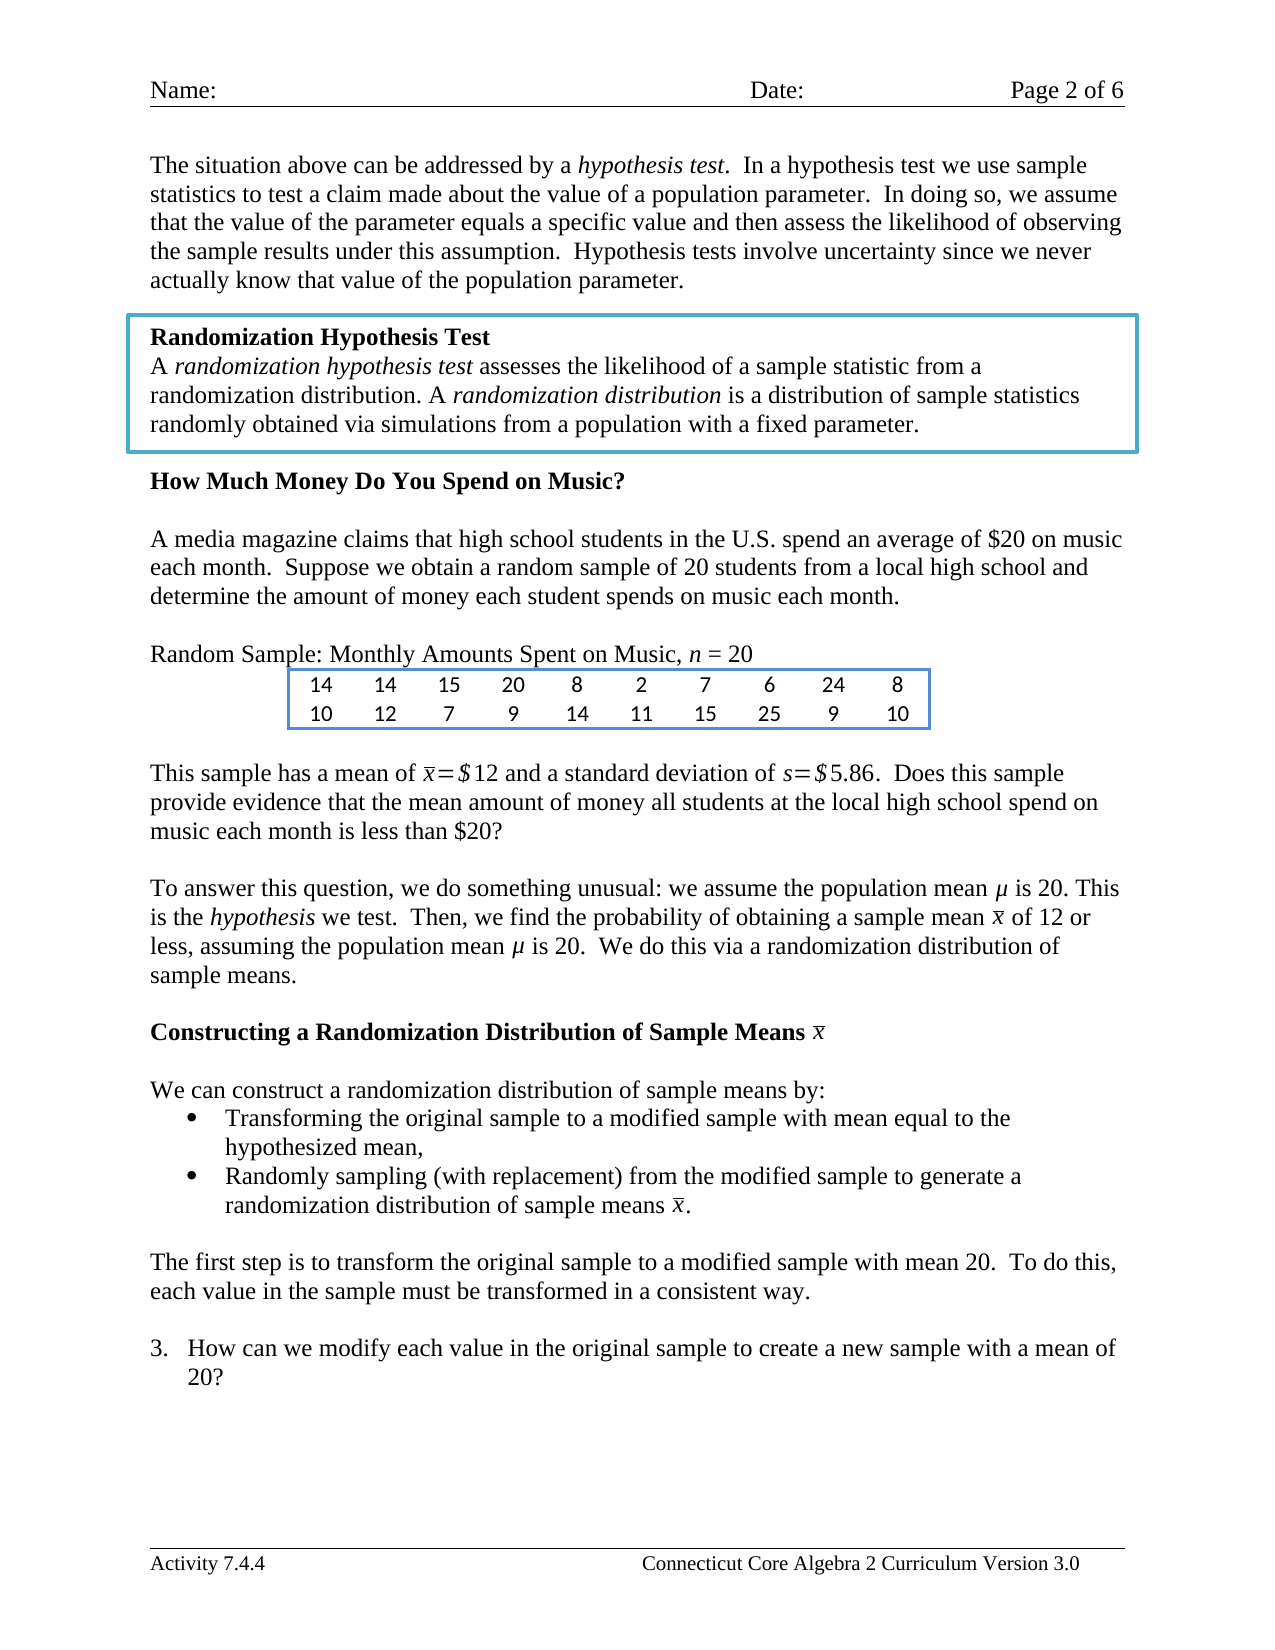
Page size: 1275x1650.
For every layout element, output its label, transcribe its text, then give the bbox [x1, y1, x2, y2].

table_header 8 [545, 671, 609, 699]
table_header 2 [609, 671, 673, 699]
table_header 15 [417, 671, 481, 699]
text Random Sample: Monthly Amounts Spent on Music, n = 20 [150, 639, 1125, 667]
table_header 24 [801, 671, 865, 699]
table_cell 9 [481, 699, 545, 727]
text The situation above can be addressed by a hypothesis test. In a hypothesis test we use sample statistics to test a claim made about the value of a population parameter. In doing so, we assume that the value of the parameter equals a specific value and then assess the likelihood of observing the sample results under this assumption. Hypothesis tests involve uncertainty since we never actually know that value of the population parameter. [150, 150, 1125, 294]
table_cell 25 [737, 699, 801, 727]
text Randomization Hypothesis Test [150, 322, 1125, 351]
text Constructing a Randomization Distribution of Sample Means [150, 1017, 1125, 1046]
table_header 6 [737, 671, 801, 699]
table_cell 7 [417, 699, 481, 727]
table_cell 14 [545, 699, 609, 727]
text The first step is to transform the original sample to a modified sample with mean 20. To do this, each value in the sample must be transformed in a consistent way. [150, 1247, 1125, 1305]
list Randomly sampling (with replacement) from the modified sample to generate a randomization distribution of sample means . [187, 1161, 1125, 1218]
list How can we modify each value in the original sample to create a new sample with a mean of 20? [150, 1333, 1125, 1391]
text A randomization hypothesis test assesses the likelihood of a sample statistic from a randomization distribution. A randomization distribution is a distribution of sample statistics randomly obtained via simulations from a population with a fixed parameter. [150, 351, 1125, 437]
table_cell 10 [865, 699, 928, 727]
table_header 8 [865, 671, 928, 699]
text How Much Money Do You Spend on Music? [150, 466, 1125, 495]
table_cell 11 [609, 699, 673, 727]
table_header 14 [290, 671, 353, 699]
table_cell 12 [353, 699, 417, 727]
text To answer this question, we do something unusual: we assume the population mean is 20. This is the hypothesis we test. Then, we find the probability of obtaining a sample mean of 12 or less, assuming the population mean is 20. We do this via a randomization distribution of sample means. [150, 873, 1125, 988]
text We can construct a randomization distribution of sample means by: [150, 1075, 1125, 1103]
table_cell 15 [673, 699, 737, 727]
table_cell 9 [801, 699, 865, 727]
table_header 7 [673, 671, 737, 699]
list Transforming the original sample to a modified sample with mean equal to the hypothesized mean, [187, 1103, 1125, 1161]
table_header 20 [481, 671, 545, 699]
text A media magazine claims that high school students in the U.S. spend an average of $20 on music each month. Suppose we obtain a random sample of 20 students from a local high school and determine the amount of money each student spends on music each month. [150, 524, 1125, 610]
text This sample has a mean of and a standard deviation of . Does this sample provide evidence that the mean amount of money all students at the local high school spend on music each month is less than $20? [150, 758, 1125, 845]
table_header 14 [353, 671, 417, 699]
table_cell 10 [290, 699, 353, 727]
